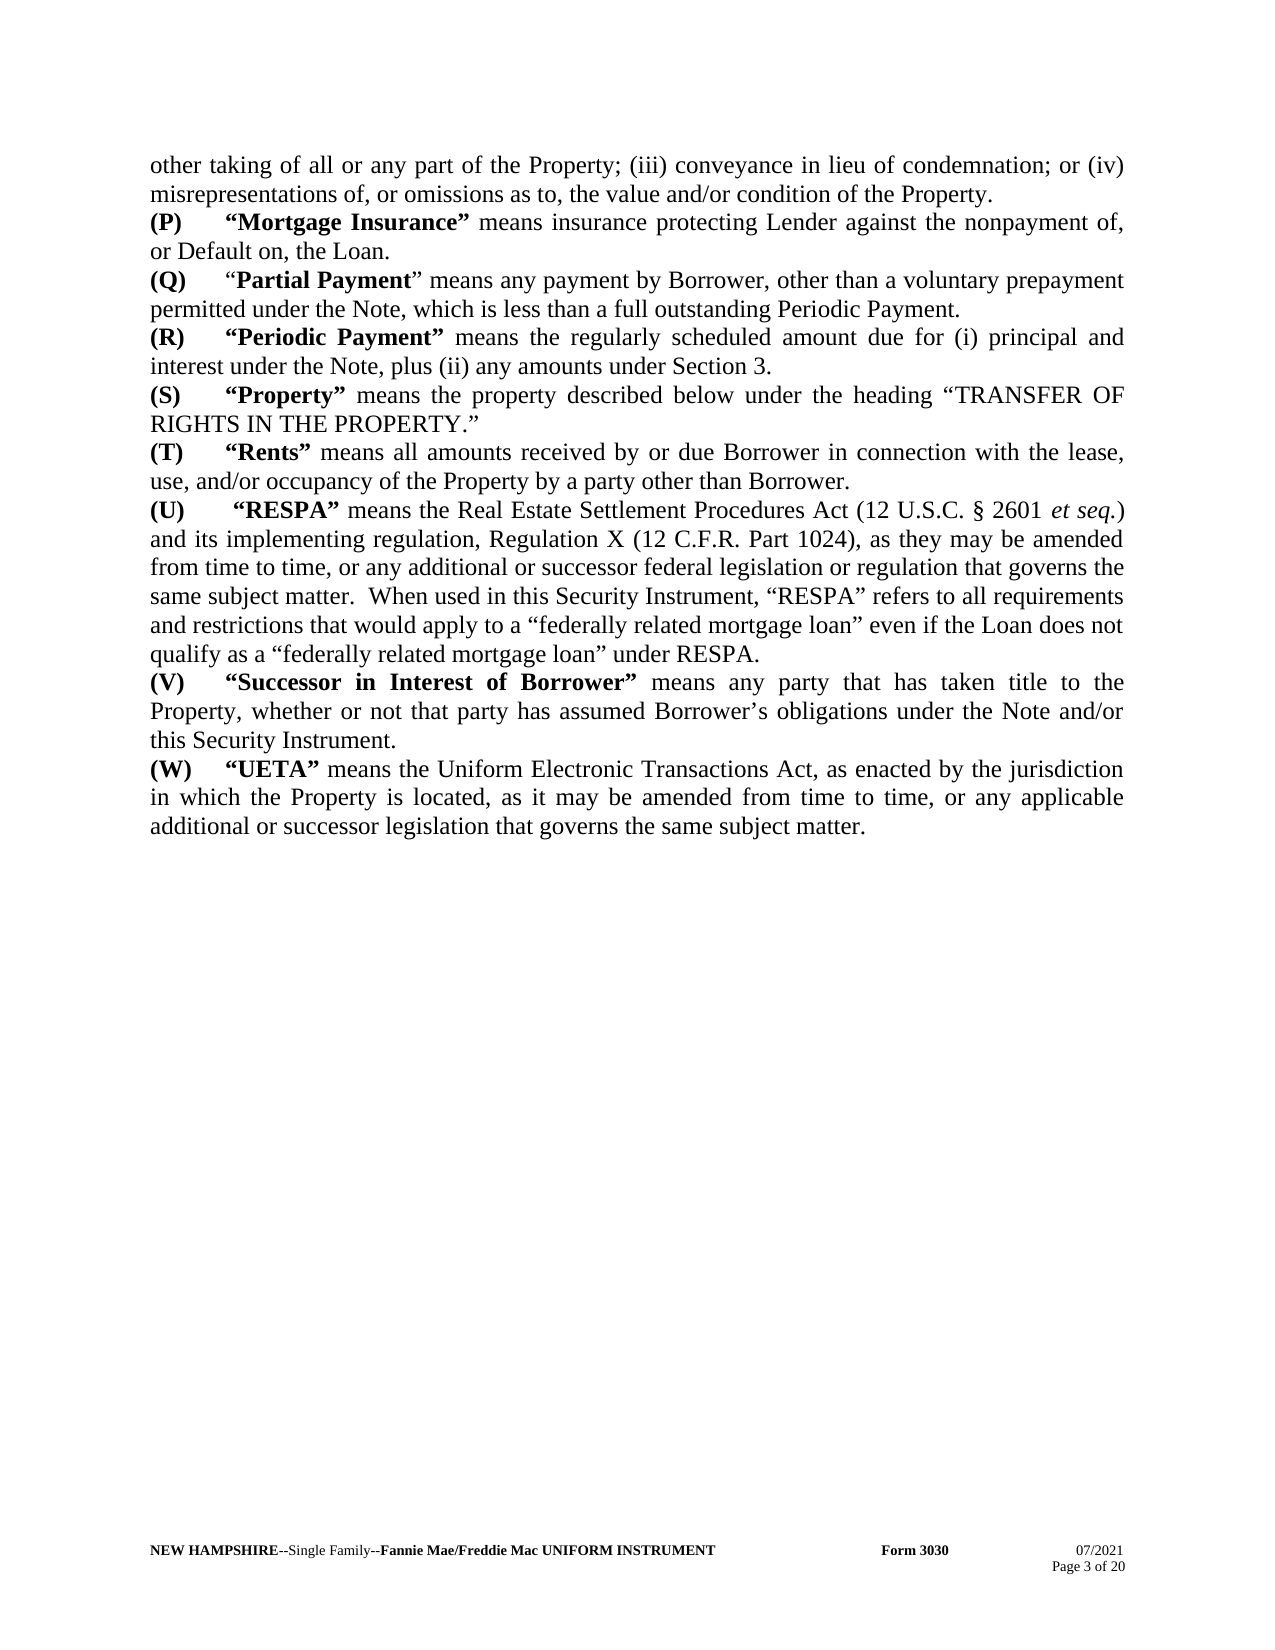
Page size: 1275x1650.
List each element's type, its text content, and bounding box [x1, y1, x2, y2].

text (R) “Periodic Payment” means the regularly scheduled amount due for (i) principal and interest under the Note, plus (ii) any amounts under Section 3. [150, 322, 1125, 380]
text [150, 150, 1125, 207]
text (U) “RESPA” means the Real Estate Settlement Procedures Act (12 U.S.C. § 2601 et seq.) and its implementing regulation, Regulation X (12 C.F.R. Part 1024), as they may be amended from time to time, or any additional or successor federal legislation or regulation that governs the same subject matter. When used in this Security Instrument, “RESPA” refers to all requirements and restrictions that would apply to a “federally related mortgage loan” even if the Loan does not qualify as a “federally related mortgage loan” under RESPA. [150, 495, 1125, 667]
text (S) “Property” means the property described below under the heading “TRANSFER OF RIGHTS IN THE PROPERTY.” [150, 380, 1125, 437]
text (Q) “Partial Payment” means any payment by Borrower, other than a voluntary prepayment permitted under the Note, which is less than a full outstanding Periodic Payment. [150, 265, 1125, 322]
text (V) “Successor in Interest of Borrower” means any party that has taken title to the Property, whether or not that party has assumed Borrower’s obligations under the Note and/or this Security Instrument. [150, 667, 1125, 754]
text (T) “Rents” means all amounts received by or due Borrower in connection with the lease, use, and/or occupancy of the Property by a party other than Borrower. [150, 437, 1125, 495]
text (P) “Mortgage Insurance” means insurance protecting Lender against the nonpayment of, or Default on, the Loan. [150, 207, 1125, 265]
text (W) “UETA” means the Uniform Electronic Transactions Act, as enacted by the jurisdiction in which the Property is located, as it may be amended from time to time, or any applicable additional or successor legislation that governs the same subject matter. [150, 754, 1125, 840]
